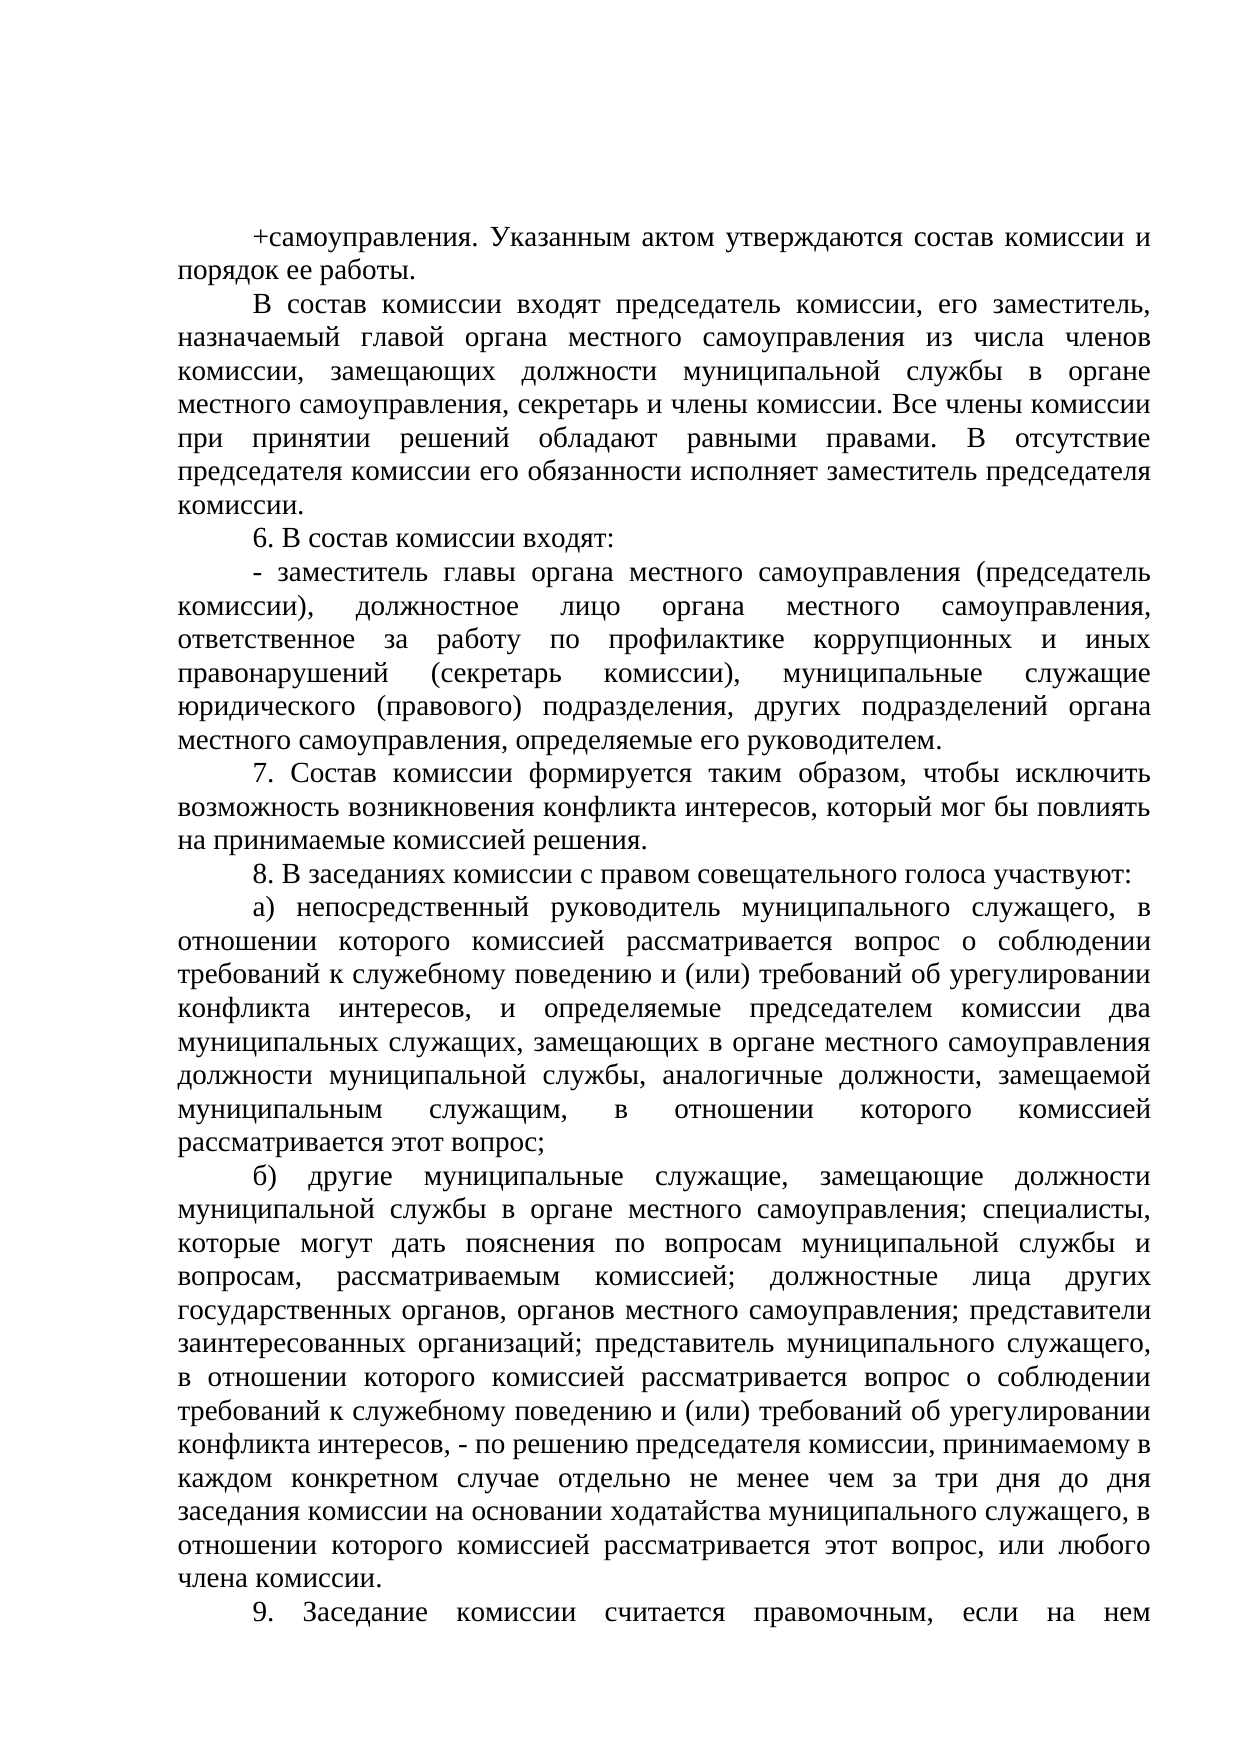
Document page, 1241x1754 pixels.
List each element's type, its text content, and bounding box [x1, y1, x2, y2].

text В состав комиссии входят председатель комиссии, его заместитель, назначаемый главой органа местного самоуправления из числа членов комиссии, замещающих должности муниципальной службы в органе местного самоуправления, секретарь и члены комиссии. Все члены комиссии при принятии решений обладают равными правами. В отсутствие председателя комиссии его обязанности исполняет заместитель председателя комиссии. [177, 286, 1152, 521]
text 8. В заседаниях комиссии с правом совещательного голоса участвуют: [177, 856, 1152, 889]
text 7. Состав комиссии формируется таким образом, чтобы исключить возможность возникновения конфликта интересов, который мог бы повлиять на принимаемые комиссией решения. [177, 755, 1152, 856]
text а) непосредственный руководитель муниципального служащего, в отношении которого комиссией рассматривается вопрос о соблюдении требований к служебному поведению и (или) требований об урегулировании конфликта интересов, и определяемые председателем комиссии два муниципальных служащих, замещающих в органе местного самоуправления должности муниципальной службы, аналогичные должности, замещаемой муниципальным служащим, в отношении которого комиссией рассматривается этот вопрос; [177, 889, 1152, 1158]
text 6. В состав комиссии входят: [177, 521, 1152, 554]
text б) другие муниципальные служащие, замещающие должности муниципальной службы в органе местного самоуправления; специалисты, которые могут дать пояснения по вопросам муниципальной службы и вопросам, рассматриваемым комиссией; должностные лица других государственных органов, органов местного самоуправления; представители заинтересованных организаций; представитель муниципального служащего, в отношении которого комиссией рассматривается вопрос о соблюдении требований к служебному поведению и (или) требований об урегулировании конфликта интересов, - по решению председателя комиссии, принимаемому в каждом конкретном случае отдельно не менее чем за три дня до дня заседания комиссии на основании ходатайства муниципального служащего, в отношении которого комиссией рассматривается этот вопрос, или любого члена комиссии. [177, 1158, 1152, 1594]
text - заместитель главы органа местного самоуправления (председатель комиссии), должностное лицо органа местного самоуправления, ответственное за работу по профилактике коррупционных и иных правонарушений (секретарь комиссии), муниципальные служащие юридического (правового) подразделения, других подразделений органа местного самоуправления, определяемые его руководителем. [177, 554, 1152, 755]
text +самоуправления. Указанным актом утверждаются состав комиссии и порядок ее работы. [177, 219, 1152, 286]
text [177, 1594, 1152, 1627]
